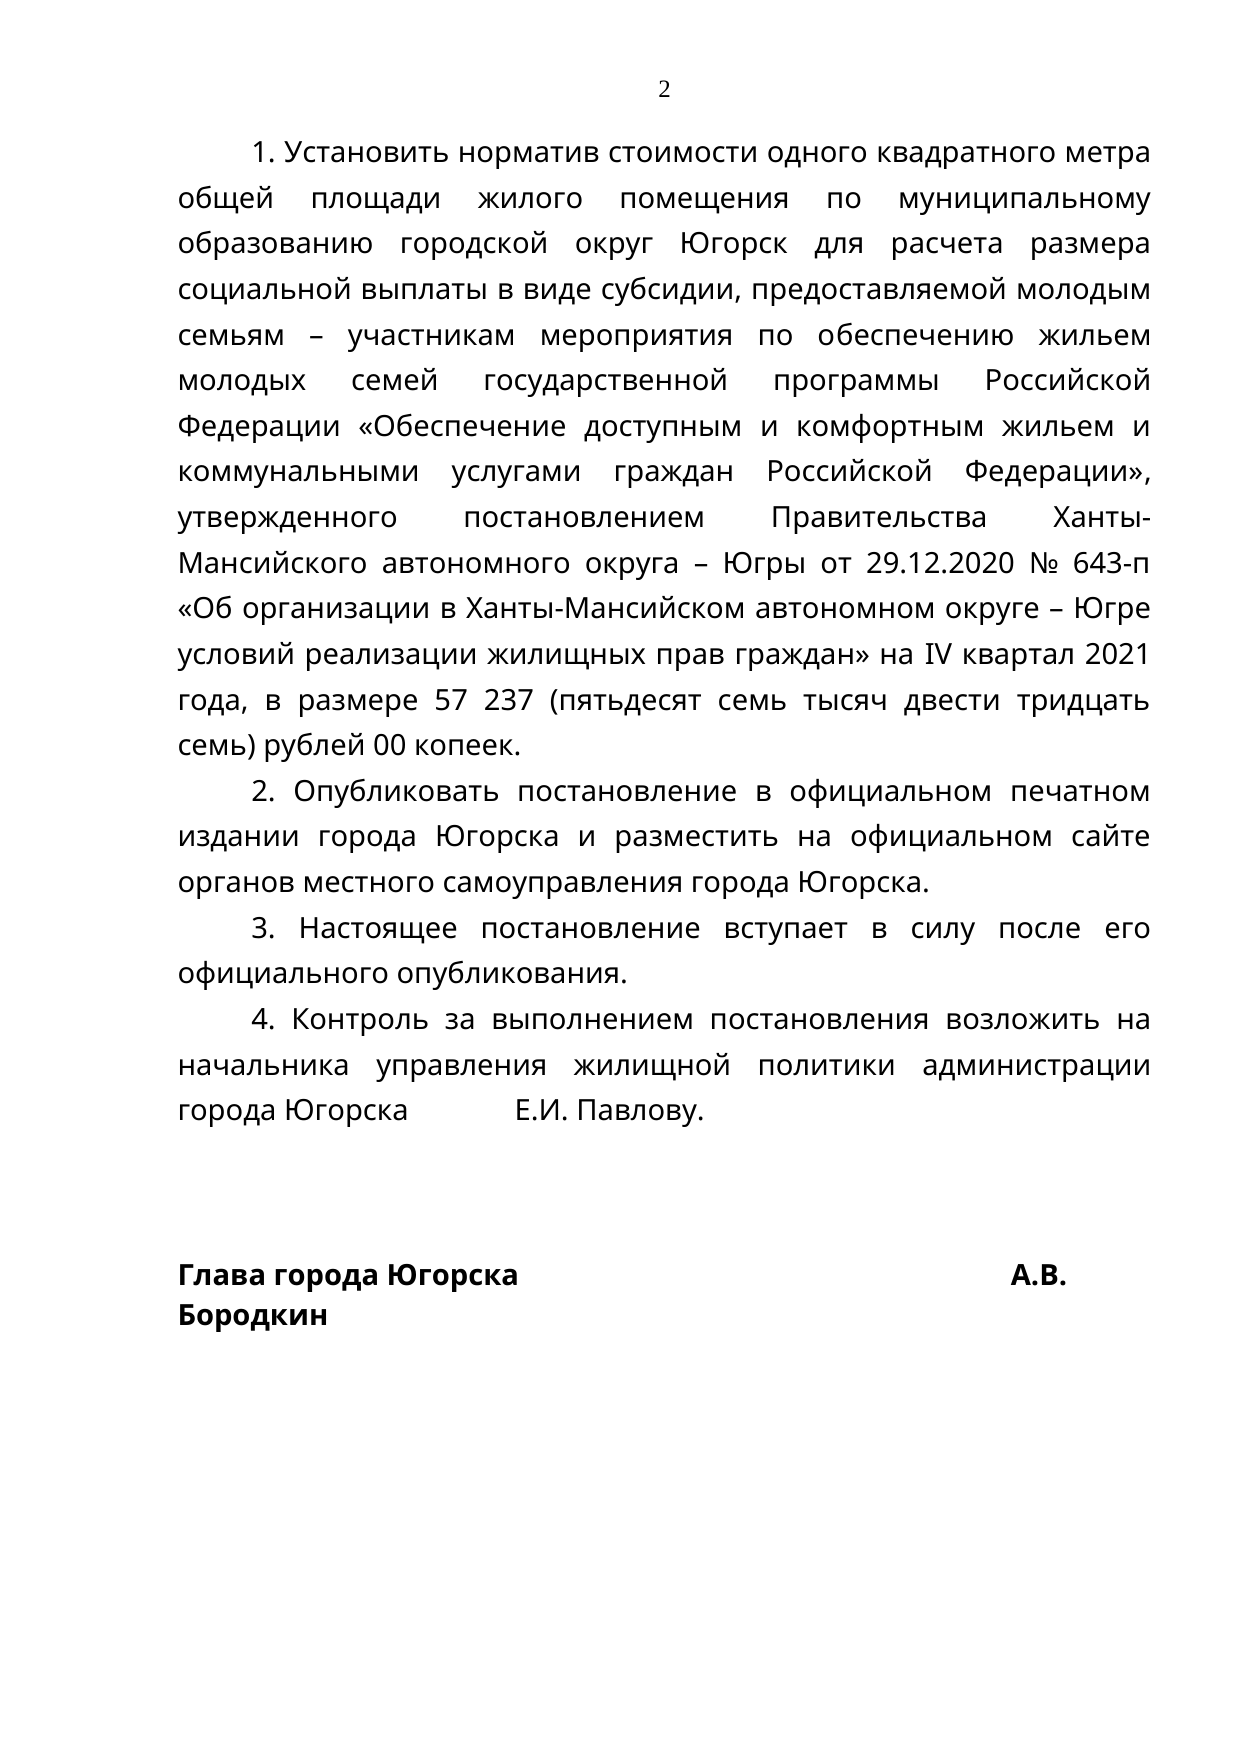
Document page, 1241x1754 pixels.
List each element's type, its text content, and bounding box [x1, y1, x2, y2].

subtitle Глава города Югорска А.В. Бородкин [177, 1254, 1152, 1333]
text 3. Настоящее постановление вступает в силу после его официального опубликования. [177, 907, 1152, 992]
text 1. Установить норматив стоимости одного квадратного метра общей площади жилого помещения по муниципальному образованию городской округ Югорск для расчета размера социальной выплаты в виде субсидии, предоставляемой молодым семьям – участникам мероприятия по обеспечению жильем молодых семей государственной программы Российской Федерации «Обеспечение доступным и комфортным жильем и коммунальными услугами граждан Российской Федерации», утвержденного постановлением Правительства Ханты-Мансийского автономного округа – Югры от 29.12.2020 № 643-п «Об организации в Ханты-Мансийском автономном округе – Югре условий реализации жилищных прав граждан» на IV квартал 2021 года, в размере 57 237 (пятьдесят семь тысяч двести тридцать семь) рублей 00 копеек. [177, 131, 1152, 764]
text 4. Контроль за выполнением постановления возложить на начальника управления жилищной политики администрации города Югорска Е.И. Павлову. [177, 998, 1152, 1129]
text 2. Опубликовать постановление в официальном печатном издании города Югорска и разместить на официальном сайте органов местного самоуправления города Югорска. [177, 770, 1152, 901]
